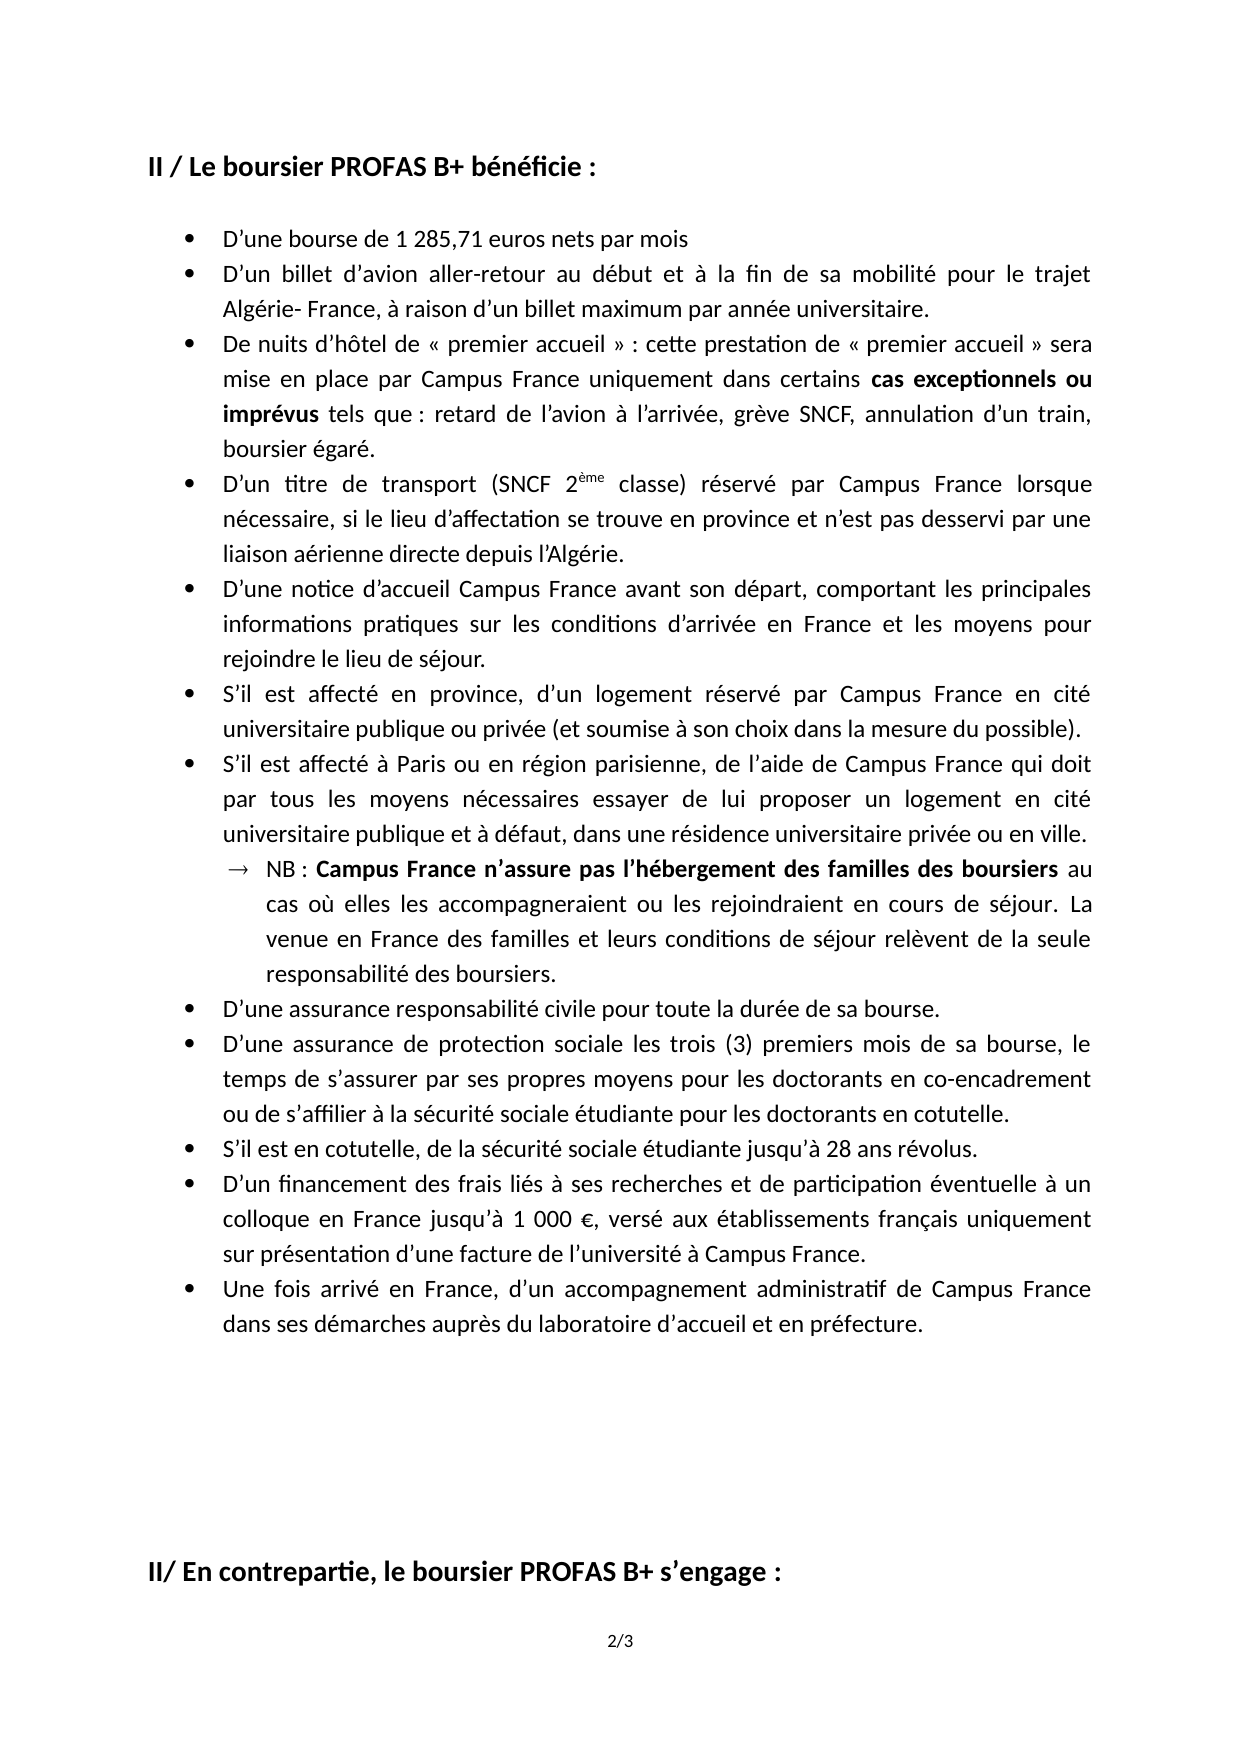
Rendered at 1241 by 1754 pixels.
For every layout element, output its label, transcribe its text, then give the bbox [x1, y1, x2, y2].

list De nuits d’hôtel de « premier accueil » : cette prestation de « premier accueil » sera mise en place par Campus France uniquement dans certains cas exceptionnels ou imprévus tels que : retard de l’avion à l’arrivée, grève SNCF, annulation d’un train, boursier égaré. [185, 328, 1093, 464]
text II / Le boursier PROFAS B+ bénéficie : [148, 148, 1093, 183]
list D’un titre de transport (SNCF 2ème classe) réservé par Campus France lorsque nécessaire, si le lieu d’affectation se trouve en province et n’est pas desservi par une liaison aérienne directe depuis l’Algérie. [185, 468, 1093, 569]
list D’un billet d’avion aller-retour au début et à la fin de sa mobilité pour le trajet Algérie- France, à raison d’un billet maximum par année universitaire. [185, 258, 1093, 324]
list NB : Campus France n’assure pas l’hébergement des familles des boursiers au cas où elles les accompagneraient ou les rejoindraient en cours de séjour. La venue en France des familles et leurs conditions de séjour relèvent de la seule responsabilité des boursiers. [228, 853, 1093, 989]
list D’un financement des frais liés à ses recherches et de participation éventuelle à un colloque en France jusqu’à 1 000 €, versé aux établissements français uniquement sur présentation d’une facture de l’université à Campus France. [185, 1168, 1093, 1269]
list Une fois arrivé en France, d’un accompagnement administratif de Campus France dans ses démarches auprès du laboratoire d’accueil et en préfecture. [185, 1273, 1093, 1339]
list D’une assurance de protection sociale les trois (3) premiers mois de sa bourse, le temps de s’assurer par ses propres moyens pour les doctorants en co-encadrement ou de s’affilier à la sécurité sociale étudiante pour les doctorants en cotutelle. [185, 1028, 1093, 1129]
list D’une assurance responsabilité civile pour toute la durée de sa bourse. [185, 993, 1093, 1024]
list S’il est affecté à Paris ou en région parisienne, de l’aide de Campus France qui doit par tous les moyens nécessaires essayer de lui proposer un logement en cité universitaire publique et à défaut, dans une résidence universitaire privée ou en ville. [185, 748, 1093, 849]
list S’il est en cotutelle, de la sécurité sociale étudiante jusqu’à 28 ans révolus. [185, 1133, 1093, 1164]
list D’une bourse de 1 285,71 euros nets par mois [185, 223, 1093, 254]
list S’il est affecté en province, d’un logement réservé par Campus France en cité universitaire publique ou privée (et soumise à son choix dans la mesure du possible). [185, 678, 1093, 744]
text II/ En contrepartie, le boursier PROFAS B+ s’engage : [148, 1553, 1093, 1589]
list D’une notice d’accueil Campus France avant son départ, comportant les principales informations pratiques sur les conditions d’arrivée en France et les moyens pour rejoindre le lieu de séjour. [185, 573, 1093, 674]
